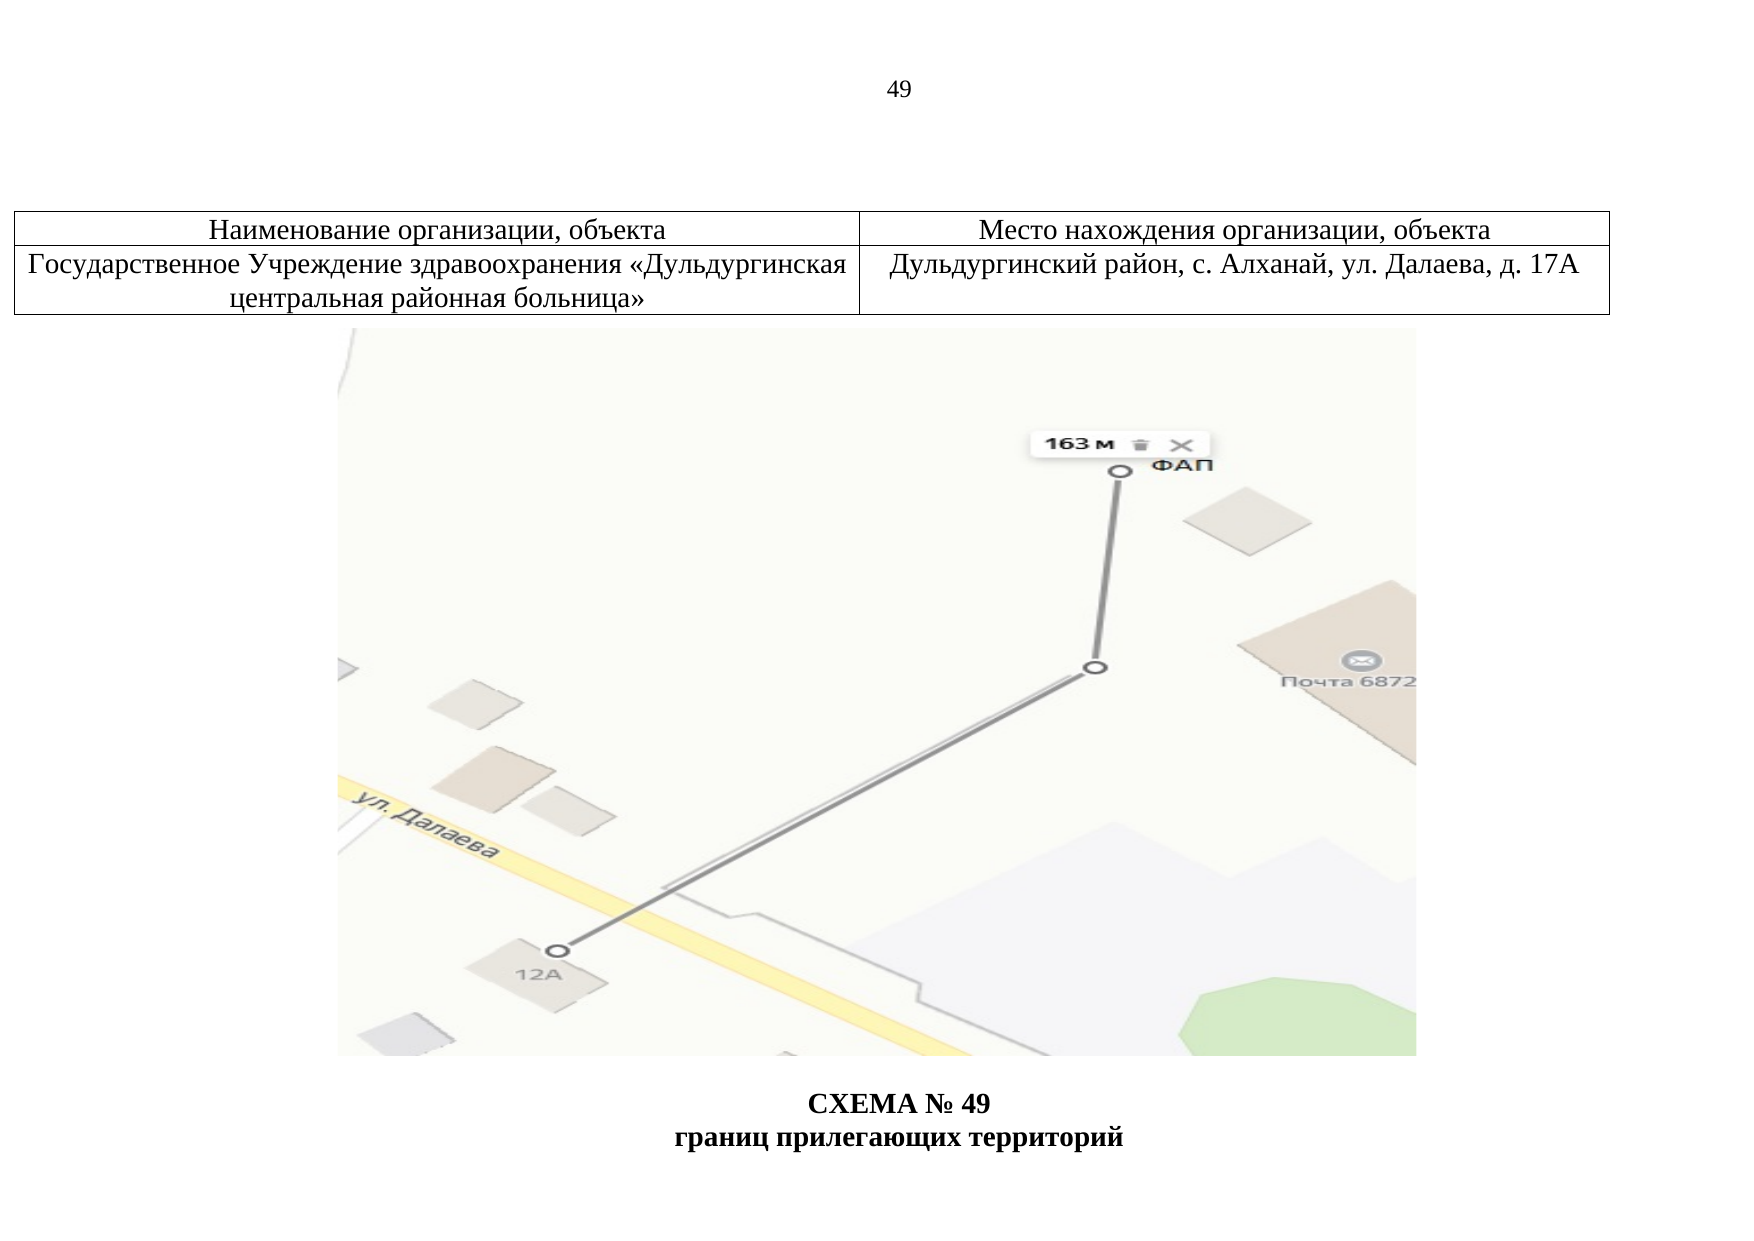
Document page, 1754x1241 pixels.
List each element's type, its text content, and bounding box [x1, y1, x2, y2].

table_cell Государственное Учреждение здравоохранения «Дульдургинская центральная районная больница» [15, 246, 859, 313]
picture [337, 328, 1417, 1056]
table_cell Дульдургинский район, с. Алханай, ул. Далаева, д. 17А [860, 246, 1609, 313]
text границ прилегающих территорий [74, 1119, 1724, 1153]
text СХЕМА № 49 [74, 1086, 1724, 1119]
table_header Место нахождения организации, объекта [860, 212, 1609, 245]
table_header Наименование организации, объекта [15, 212, 859, 245]
